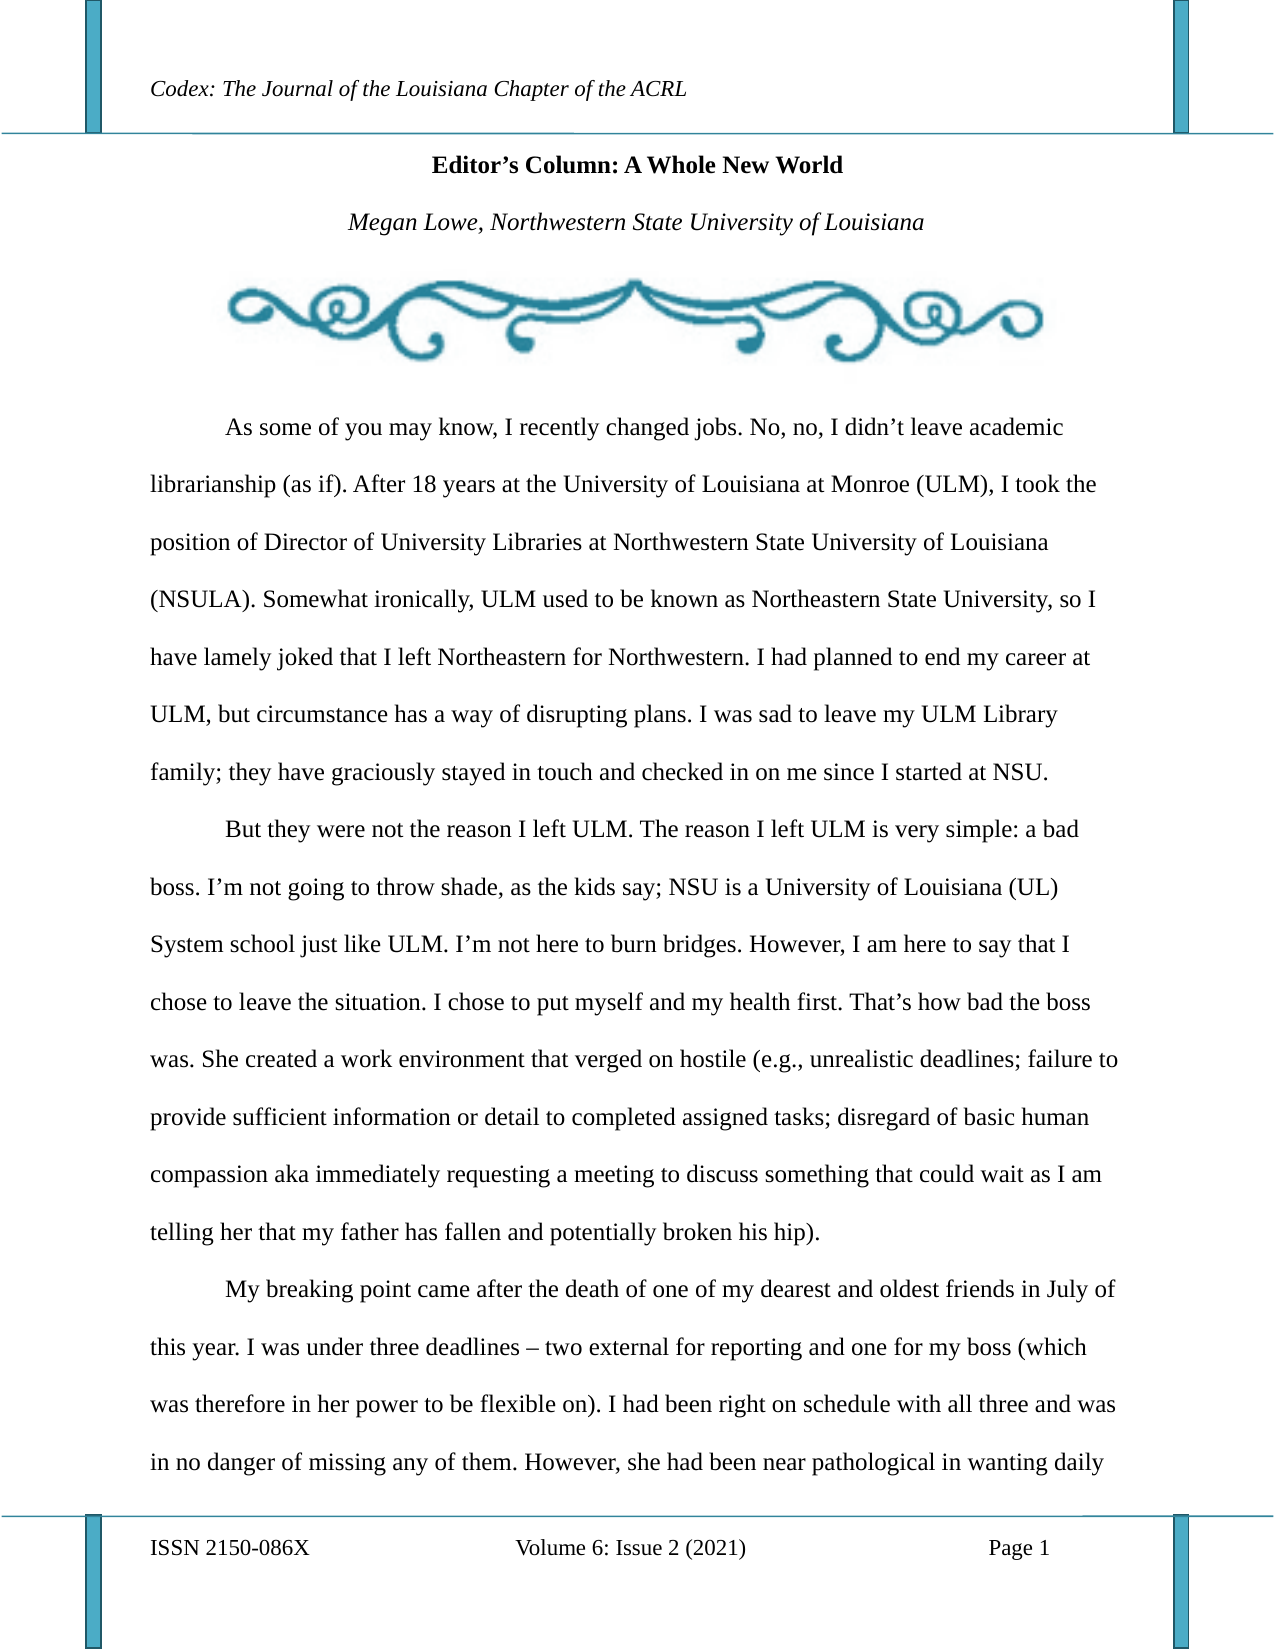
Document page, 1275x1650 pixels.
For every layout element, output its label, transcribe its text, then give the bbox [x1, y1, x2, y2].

text But they were not the reason I left ULM. The reason I left ULM is very simple: a bad boss. I’m not going to throw shade, as the kids say; NSU is a University of Louisiana (UL) System school just like ULM. I’m not here to burn bridges. However, I am here to say that I chose to leave the situation. I chose to put myself and my health first. That’s how bad the boss was. She created a work environment that verged on hostile (e.g., unrealistic deadlines; failure to provide sufficient information or detail to completed assigned tasks; disregard of basic human compassion aka immediately requesting a meeting to discuss something that could wait as I am telling her that my father has fallen and potentially broken his hip). [150, 814, 1125, 1246]
text As some of you may know, I recently changed jobs. No, no, I didn’t leave academic librarianship (as if). After 18 years at the University of Louisiana at Monroe (ULM), I took the position of Director of University Libraries at Northwestern State University of Louisiana (NSULA). Somewhat ironically, ULM used to be known as Northeastern State University, so I have lamely joked that I left Northeastern for Northwestern. I had planned to end my career at ULM, but circumstance has a way of disrupting plans. I was sad to leave my ULM Library family; they have graciously stayed in touch and checked in on me since I started at NSU. [150, 412, 1125, 786]
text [150, 1274, 1125, 1476]
text Megan Lowe, Northwestern State University of Louisiana [150, 207, 1125, 236]
text Editor’s Column: A Whole New World [150, 150, 1125, 179]
